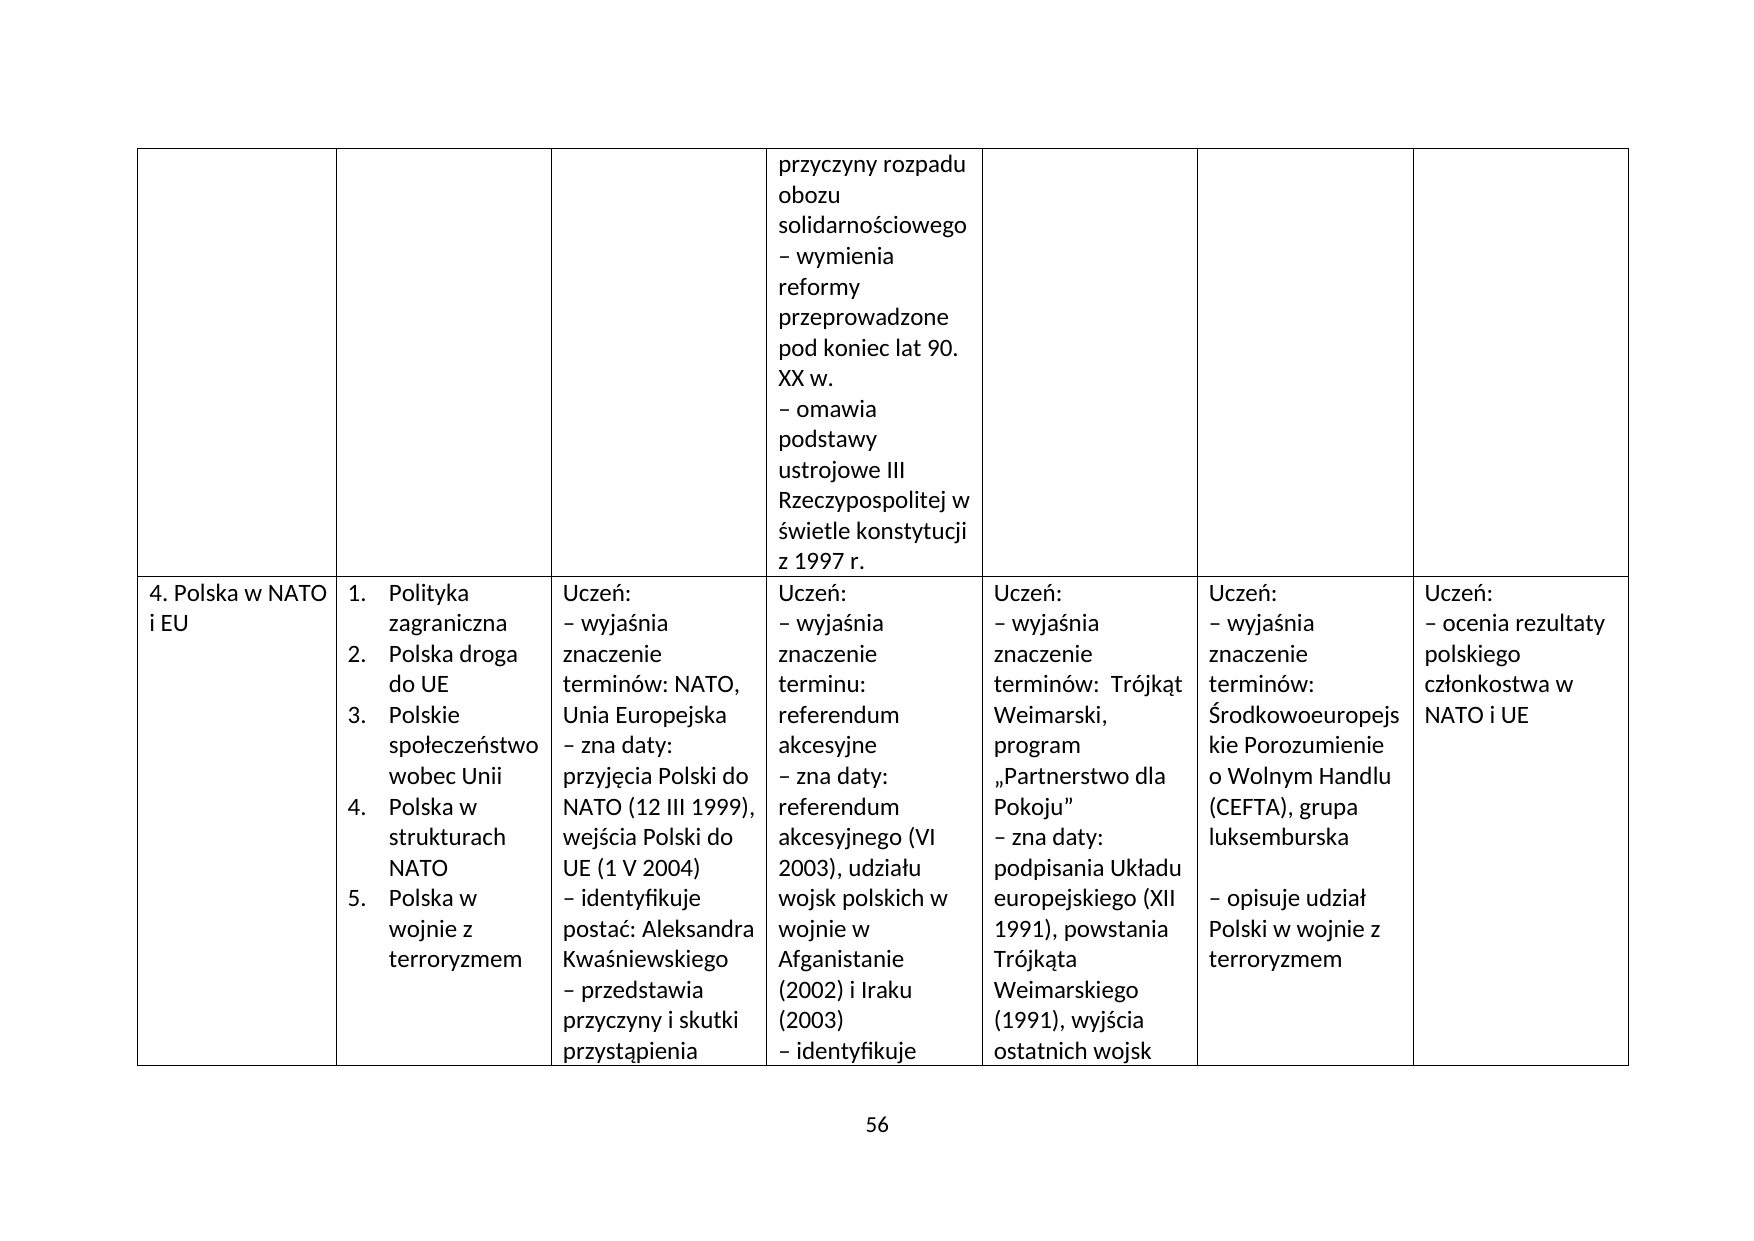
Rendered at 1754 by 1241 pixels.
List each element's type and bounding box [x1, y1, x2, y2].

table_cell [552, 149, 766, 576]
table_cell [1198, 577, 1413, 1065]
table_cell [337, 577, 551, 1065]
table_cell [1414, 149, 1628, 576]
table_cell [337, 149, 551, 576]
table_cell [983, 149, 1197, 576]
table_cell [138, 149, 336, 576]
table_cell [983, 577, 1197, 1065]
table_cell [138, 577, 336, 1065]
table_cell [767, 149, 982, 576]
table_cell [552, 577, 766, 1065]
table_cell [1198, 149, 1413, 576]
table_cell [767, 577, 982, 1065]
table_cell [1414, 577, 1628, 1065]
